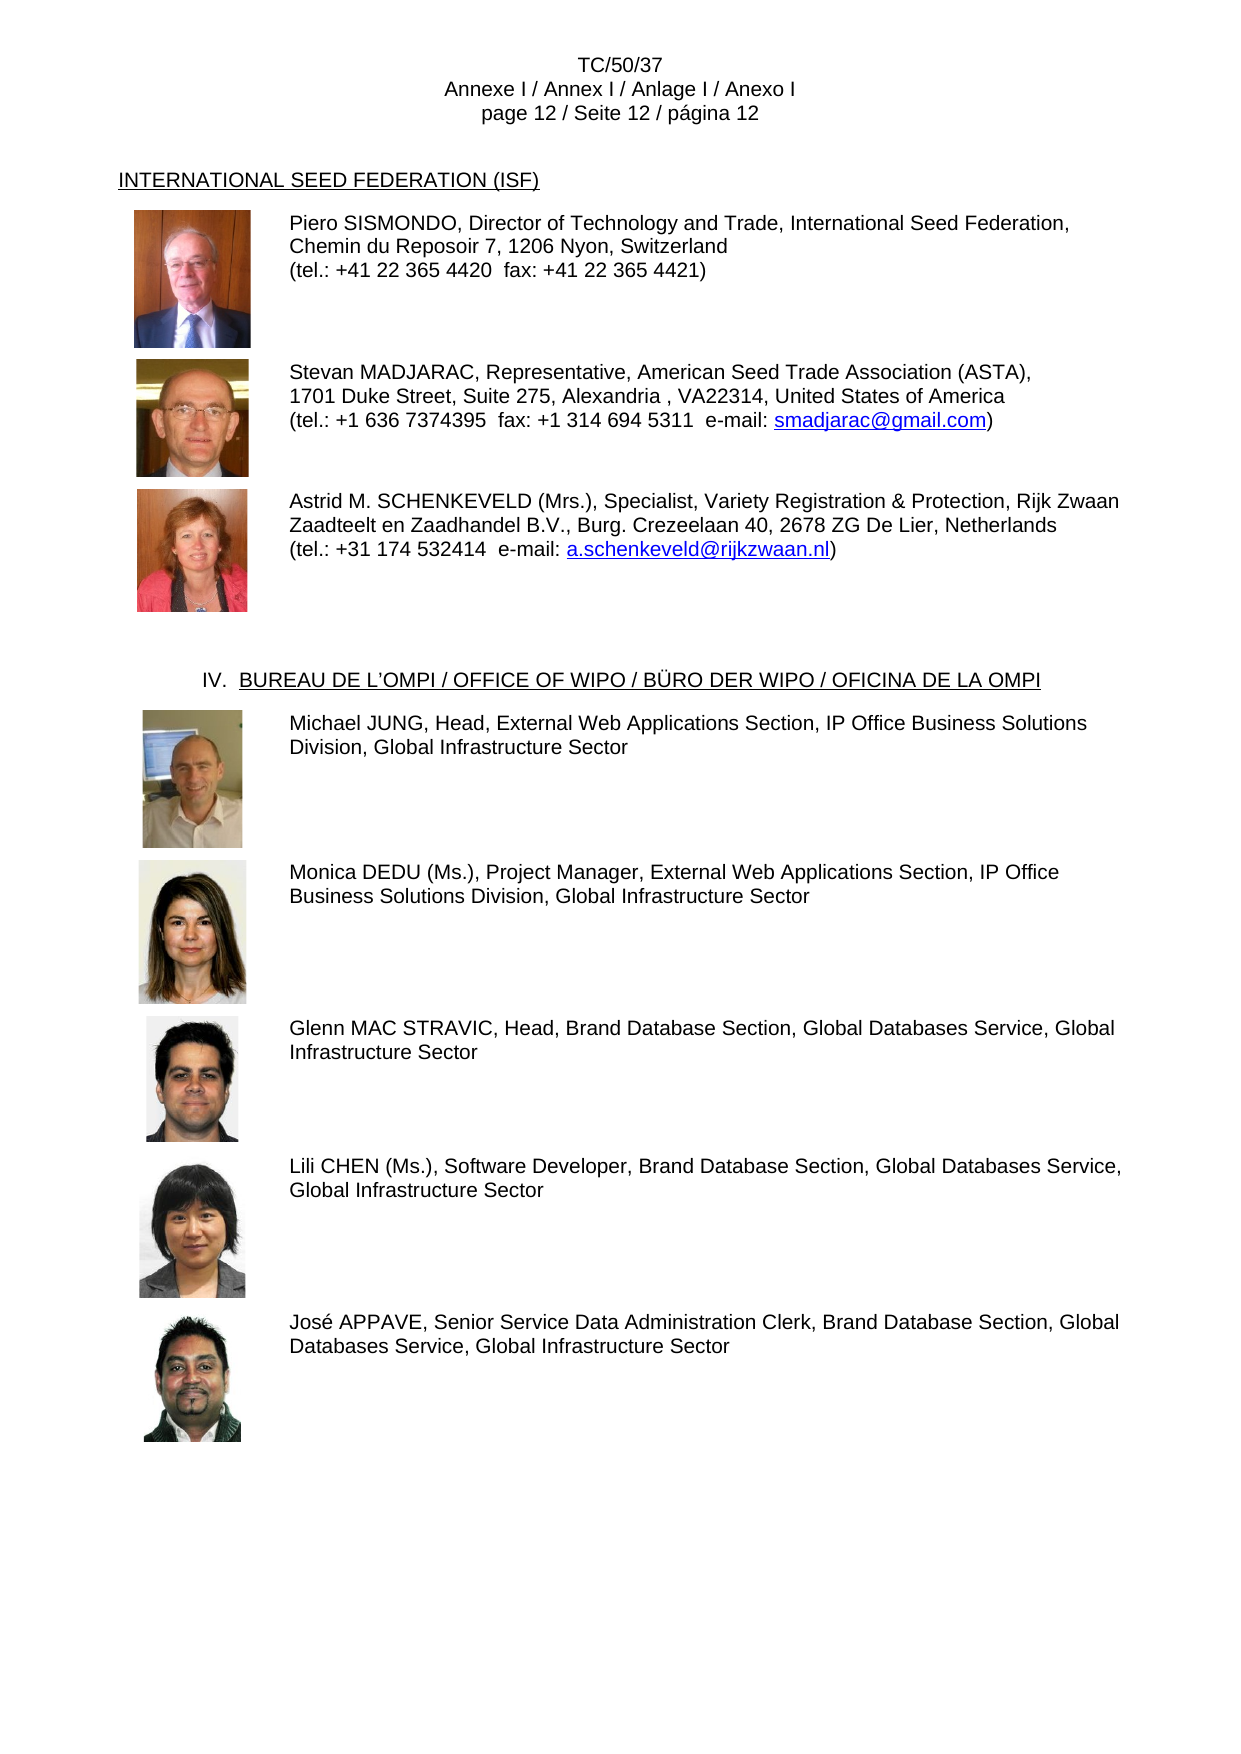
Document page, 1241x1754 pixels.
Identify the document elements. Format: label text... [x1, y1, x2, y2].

picture [143, 1310, 241, 1442]
picture [137, 489, 248, 612]
table_cell IV. BUREAU DE L’OMPI / OFFICE OF WIPO / BÜRO DER WIPO / OFICINA DE LA OMPI [107, 618, 1136, 704]
table_cell Lili CHEN (Ms.), Software Developer, Brand Database Section, Global Databases Service, Global Infrastructure Sector [278, 1148, 1136, 1304]
picture [138, 860, 247, 1004]
table_cell Monica DEDU (Ms.), Project Manager, External Web Applications Section, IP Office Business Solutions Division, Global Infrastructure Sector [278, 854, 1136, 1010]
table_cell Stevan MADJARAC, Representative, American Seed Trade Association (ASTA), 1701 Duke Street, Suite 275, Alexandria , VA22314, United States of America (tel.: +1 636 7374395 fax: +1 314 694 5311 e-mail: smadjarac@gmail.com) [278, 354, 1136, 483]
table_cell [107, 483, 278, 618]
table_cell [107, 705, 278, 854]
picture [139, 1153, 246, 1298]
table_cell [107, 204, 278, 353]
table_cell José APPAVE, Senior Service Data Administration Clerk, Brand Database Section, Global Databases Service, Global Infrastructure Sector [278, 1304, 1136, 1447]
picture [142, 710, 243, 848]
picture [136, 359, 249, 477]
table_cell Michael JUNG, Head, External Web Applications Section, IP Office Business Solutions Division, Global Infrastructure Sector [278, 705, 1136, 854]
table_cell [107, 854, 278, 1010]
table_cell Glenn MAC STRAVIC, Head, Brand Database Section, Global Databases Service, Global Infrastructure Sector [278, 1010, 1136, 1147]
picture [134, 210, 251, 348]
table_cell Astrid M. SCHENKEVELD (Mrs.), Specialist, Variety Registration & Protection, Rijk Zwaan Zaadteelt en Zaadhandel B.V., Burg. Crezeelaan 40, 2678 ZG De Lier, Netherlands (tel.: +31 174 532414 e-mail: a.schenkeveld@rijkzwaan.nl) [278, 483, 1136, 618]
picture [146, 1016, 239, 1142]
table_cell [107, 1304, 278, 1447]
table_cell [107, 1148, 278, 1304]
table_cell Piero SISMONDO, Director of Technology and Trade, International Seed Federation, Chemin du Reposoir 7, 1206 Nyon, Switzerland (tel.: +41 22 365 4420 fax: +41 22 365 4421) [278, 204, 1136, 353]
table_cell [107, 354, 278, 483]
table_cell [107, 1010, 278, 1147]
table_cell INTERNATIONAL SEED FEDERATION (ISF) [107, 149, 1136, 204]
